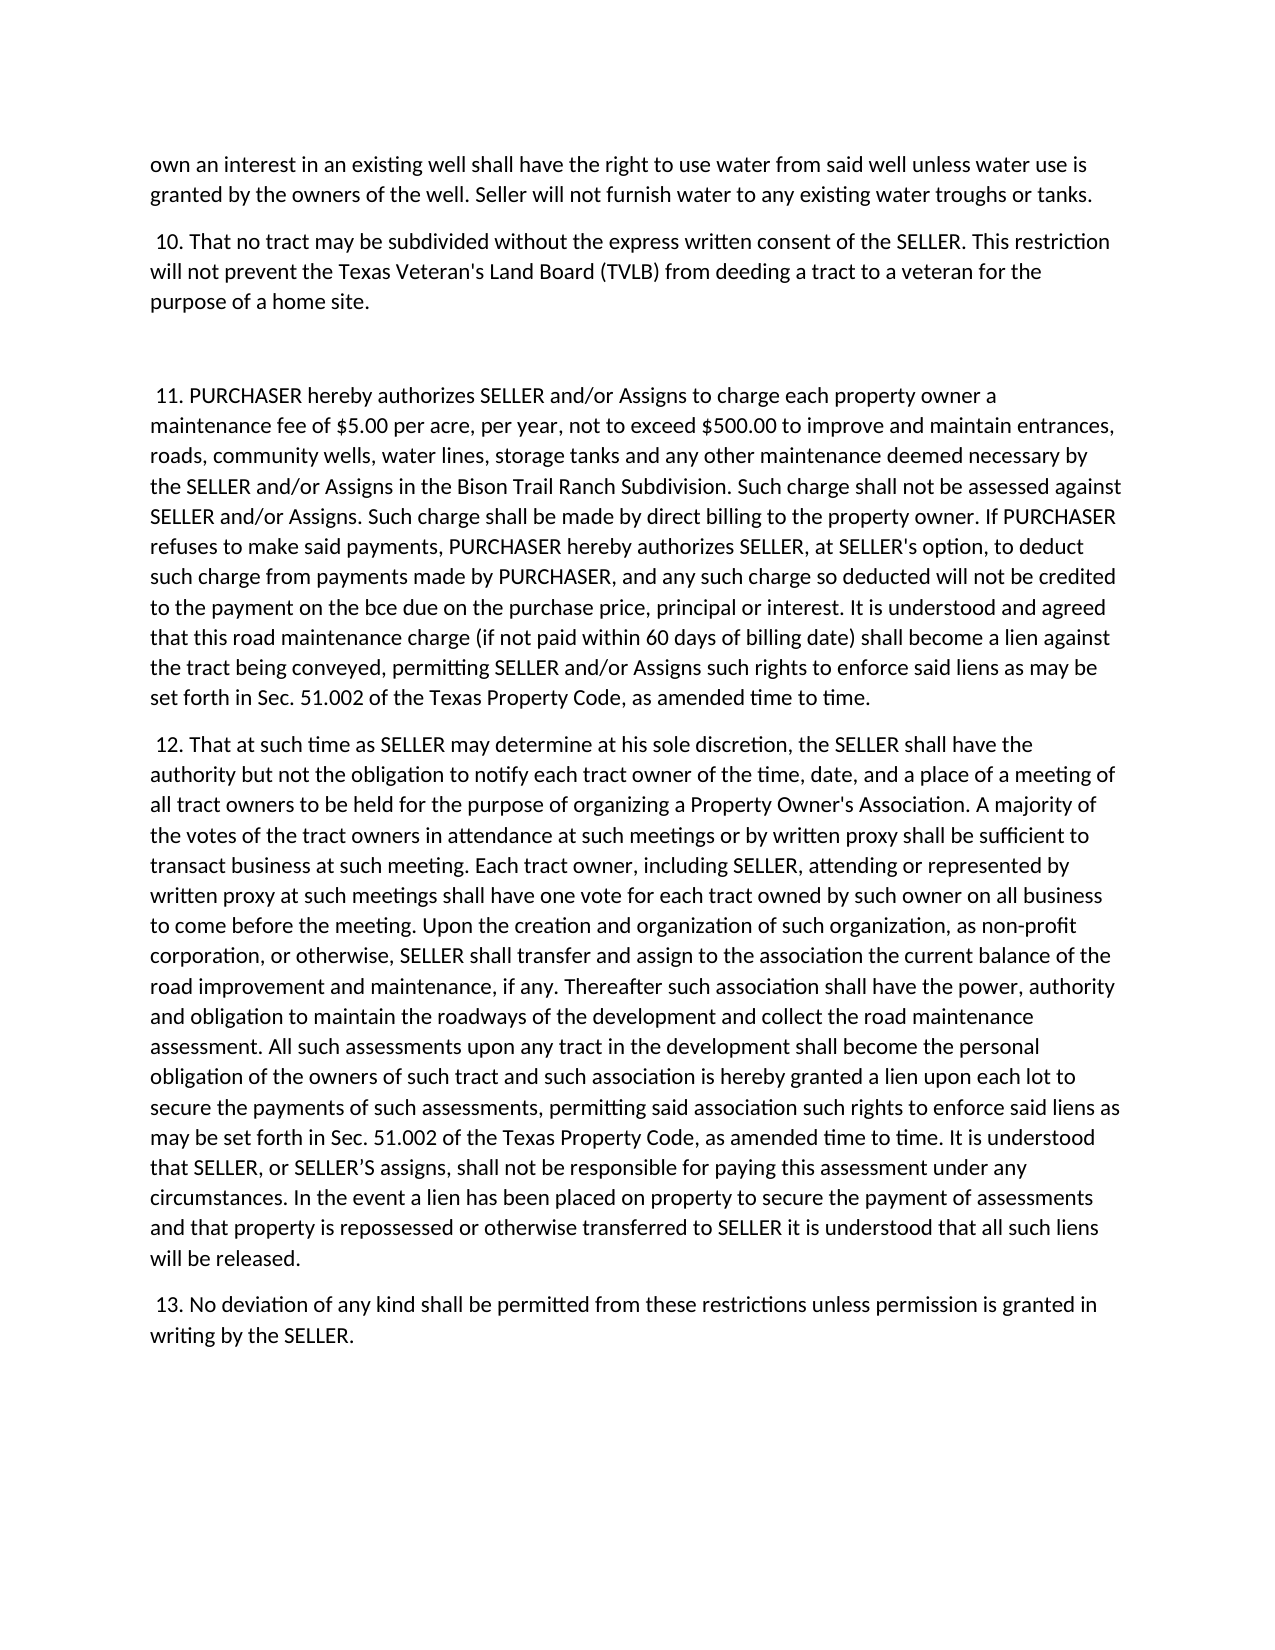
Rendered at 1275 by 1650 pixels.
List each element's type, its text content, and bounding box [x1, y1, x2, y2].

text 12. That at such time as SELLER may determine at his sole discretion, the SELLER shall have the authority but not the obligation to notify each tract owner of the time, date, and a place of a meeting of all tract owners to be held for the purpose of organizing a Property Owner's Association. A majority of the votes of the tract owners in attendance at such meetings or by written proxy shall be sufficient to transact business at such meeting. Each tract owner, including SELLER, attending or represented by written proxy at such meetings shall have one vote for each tract owned by such owner on all business to come before the meeting. Upon the creation and organization of such organization, as non-profit corporation, or otherwise, SELLER shall transfer and assign to the association the current balance of the road improvement and maintenance, if any. Thereafter such association shall have the power, authority and obligation to maintain the roadways of the development and collect the road maintenance assessment. All such assessments upon any tract in the development shall become the personal obligation of the owners of such tract and such association is hereby granted a lien upon each lot to secure the payments of such assessments, permitting said association such rights to enforce said liens as may be set forth in Sec. 51.002 of the Texas Property Code, as amended time to time. It is understood that SELLER, or SELLER’S assigns, shall not be responsible for paying this assessment under any circumstances. In the event a lien has been placed on property to secure the payment of assessments and that property is repossessed or otherwise transferred to SELLER it is understood that all such liens will be released. [150, 730, 1125, 1272]
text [150, 150, 1125, 208]
text 11. PURCHASER hereby authorizes SELLER and/or Assigns to charge each property owner a maintenance fee of $5.00 per acre, per year, not to exceed $500.00 to improve and maintain entrances, roads, community wells, water lines, storage tanks and any other maintenance deemed necessary by the SELLER and/or Assigns in the Bison Trail Ranch Subdivision. Such charge shall not be assessed against SELLER and/or Assigns. Such charge shall be made by direct billing to the property owner. If PURCHASER refuses to make said payments, PURCHASER hereby authorizes SELLER, at SELLER's option, to deduct such charge from payments made by PURCHASER, and any such charge so deducted will not be credited to the payment on the bce due on the purchase price, principal or interest. It is understood and agreed that this road maintenance charge (if not paid within 60 days of billing date) shall become a lien against the tract being conveyed, permitting SELLER and/or Assigns such rights to enforce said liens as may be set forth in Sec. 51.002 of the Texas Property Code, as amended time to time. [150, 381, 1125, 711]
text 13. No deviation of any kind shall be permitted from these restrictions unless permission is granted in writing by the SELLER. [150, 1291, 1125, 1349]
text 10. That no tract may be subdivided without the express written consent of the SELLER. This restriction will not prevent the Texas Veteran's Land Board (TVLB) from deeding a tract to a veteran for the purpose of a home site. [150, 227, 1125, 316]
